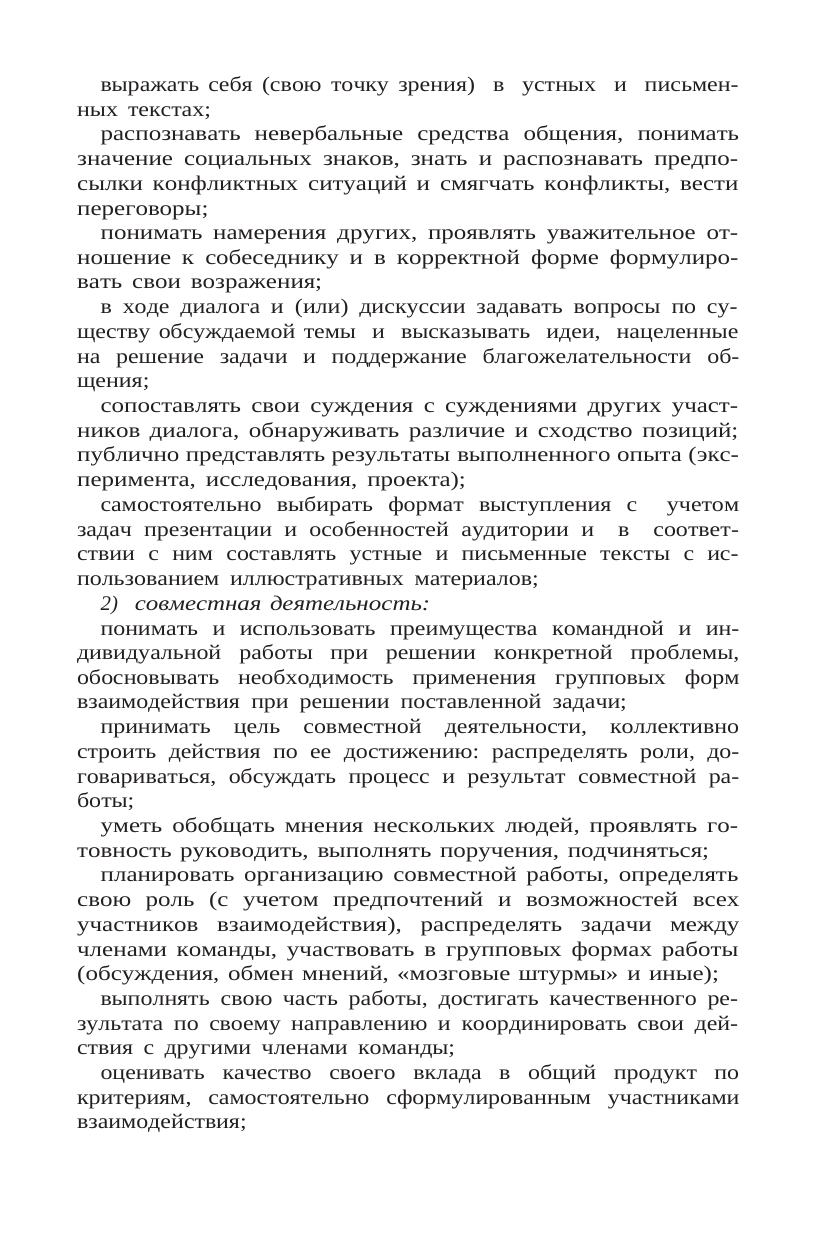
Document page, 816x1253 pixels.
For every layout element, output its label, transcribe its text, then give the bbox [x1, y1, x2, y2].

text выражать себя (свою точку зрения) в устных и письмен- ных текстах; [77, 72, 739, 121]
text принимать цель совместной деятельности, коллективно строить действия по ее достижению: распределять роли, до- говариваться, обсуждать процесс и результат совместной ра- боты; [77, 714, 739, 812]
text понимать и использовать преимущества командной и ин- дивидуальной работы при решении конкретной проблемы, обосновывать необходимость применения групповых форм взаимодействия при решении поставленной задачи; [77, 615, 739, 713]
text сопоставлять свои суждения с суждениями других участ- ников диалога, обнаруживать различие и сходство позиций; публично представлять результаты выполненного опыта (экс- перимента, исследования, проекта); [77, 393, 739, 491]
text оценивать качество своего вклада в общий продукт по критериям, самостоятельно сформулированным участниками взаимодействия; [77, 1060, 739, 1133]
text выполнять свою часть работы, достигать качественного ре- зультата по своему направлению и координировать свои дей- ствия с другими членами команды; [77, 986, 739, 1059]
text распознавать невербальные средства общения, понимать значение социальных знаков, знать и распознавать предпо- сылки конфликтных ситуаций и смягчать конфликты, вести переговоры; [77, 121, 739, 219]
text уметь обобщать мнения нескольких людей, проявлять го- товность руководить, выполнять поручения, подчиняться; [77, 813, 739, 862]
text самостоятельно выбирать формат выступления с учетом задач презентации и особенностей аудитории и в соответ- ствии с ним составлять устные и письменные тексты с ис- пользованием иллюстративных материалов; [77, 492, 739, 590]
text в ходе диалога и (или) дискуссии задавать вопросы по су- ществу обсуждаемой темы и высказывать идеи, нацеленные на решение задачи и поддержание благожелательности об- щения; [77, 294, 739, 392]
list совместная деятельность: [100, 591, 751, 615]
text планировать организацию совместной работы, определять свою роль (с учетом предпочтений и возможностей всех участников взаимодействия), распределять задачи между членами команды, участвовать в групповых формах работы (обсуждения, обмен мнений, «мозговые штурмы» и иные); [77, 862, 739, 985]
text понимать намерения других, проявлять уважительное от- ношение к собеседнику и в корректной форме формулиро- вать свои возражения; [77, 220, 739, 293]
